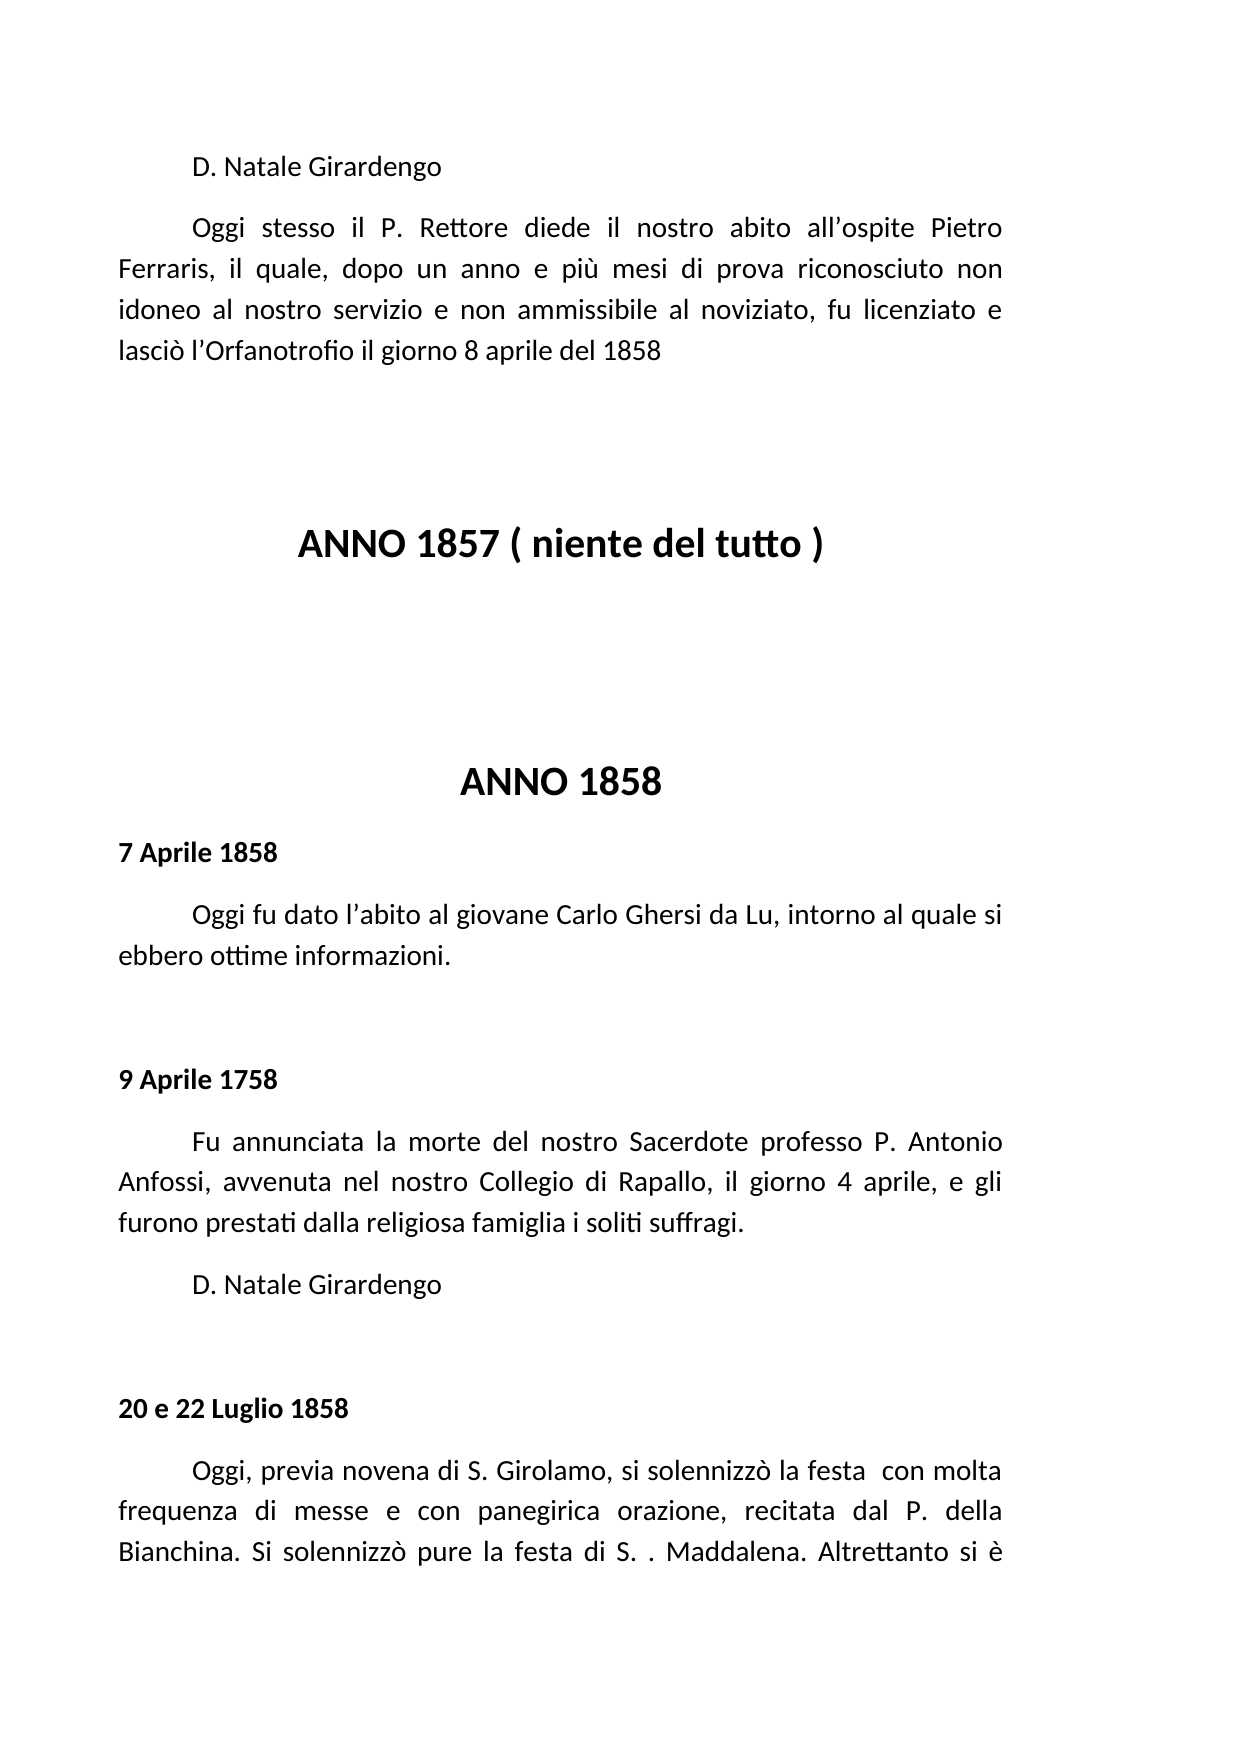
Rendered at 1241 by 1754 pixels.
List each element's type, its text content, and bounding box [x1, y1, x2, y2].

text D. Natale Girardengo [118, 1266, 1004, 1302]
text 7 Aprile 1858 [118, 834, 1004, 870]
text Oggi stesso il P. Rettore diede il nostro abito all’ospite Pietro Ferraris, il quale, dopo un anno e più mesi di prova riconosciuto non idoneo al nostro servizio e non ammissibile al noviziato, fu licenziato e lasciò l’Orfanotrofio il giorno 8 aprile del 1858 [118, 209, 1004, 368]
text 20 e 22 Luglio 1858 [118, 1390, 1004, 1425]
text 9 Aprile 1758 [118, 1061, 1004, 1096]
text ANNO 1857 ( niente del tutto ) [118, 517, 1004, 568]
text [118, 1452, 1004, 1569]
text D. Natale Girardengo [118, 148, 1004, 183]
text Fu annunciata la morte del nostro Sacerdote professo P. Antonio Anfossi, avvenuta nel nostro Collegio di Rapallo, il giorno 4 aprile, e gli furono prestati dalla religiosa famiglia i soliti suffragi. [118, 1123, 1004, 1240]
text ANNO 1858 [118, 755, 1004, 806]
text Oggi fu dato l’abito al giovane Carlo Ghersi da Lu, intorno al quale si ebbero ottime informazioni. [118, 896, 1004, 973]
